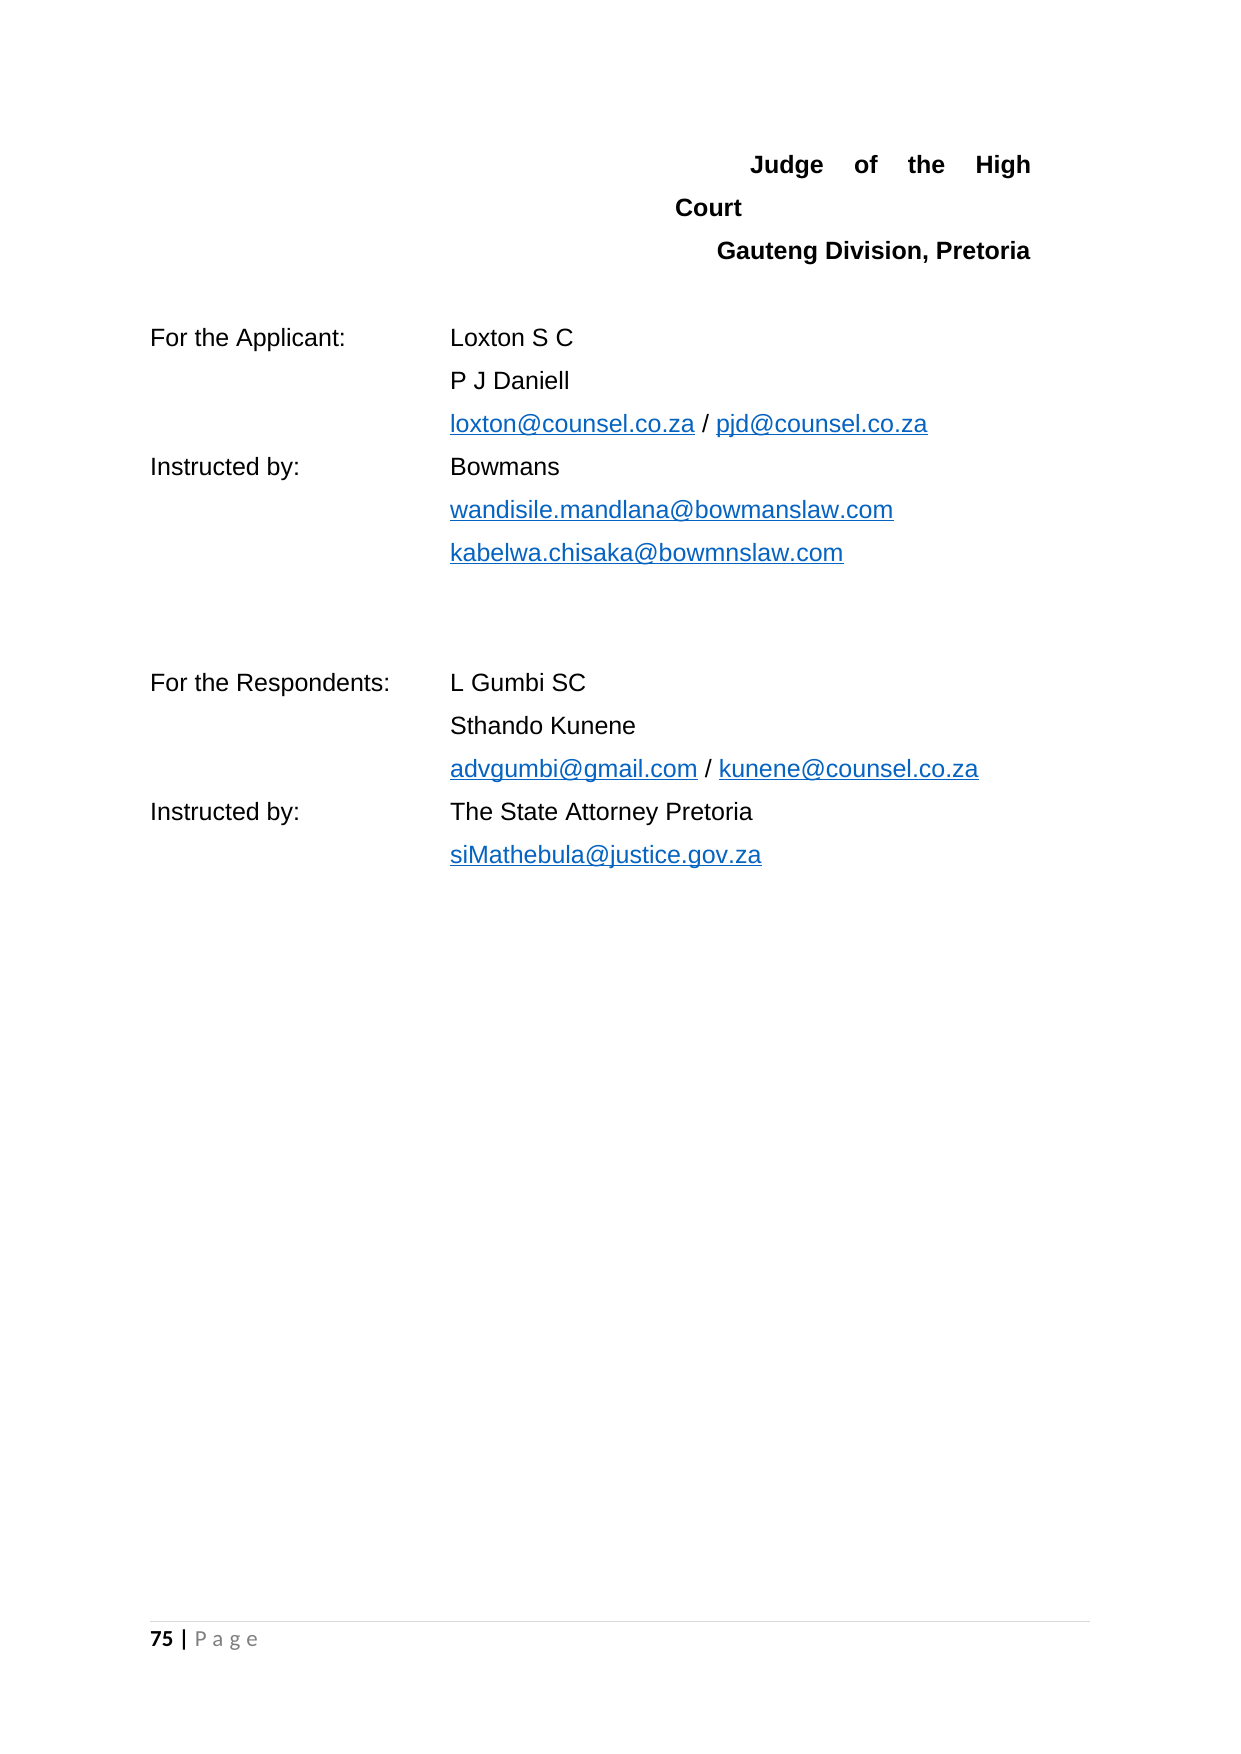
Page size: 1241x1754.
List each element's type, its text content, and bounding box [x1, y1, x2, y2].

text loxton@counsel.co.za / pjd@counsel.co.za [150, 409, 1031, 437]
text kabelwa.chisaka@bowmnslaw.com [150, 538, 1031, 567]
text Instructed by: Bowmans [150, 452, 1031, 481]
text Sthando Kunene [150, 711, 1031, 739]
text wandisile.mandlana@bowmanslaw.com [150, 495, 1031, 524]
text P J Daniell [150, 366, 1031, 394]
text For the Applicant: Loxton S C [150, 322, 1031, 351]
text Judge of the High Court [675, 150, 1031, 222]
text Instructed by: The State Attorney Pretoria [150, 797, 1031, 826]
text For the Respondents: L Gumbi SC [150, 667, 1031, 696]
text siMathebula@justice.gov.za [150, 840, 1031, 869]
text advgumbi@gmail.com / kunene@counsel.co.za [150, 754, 1031, 782]
text Gauteng Division, Pretoria [600, 236, 1031, 265]
